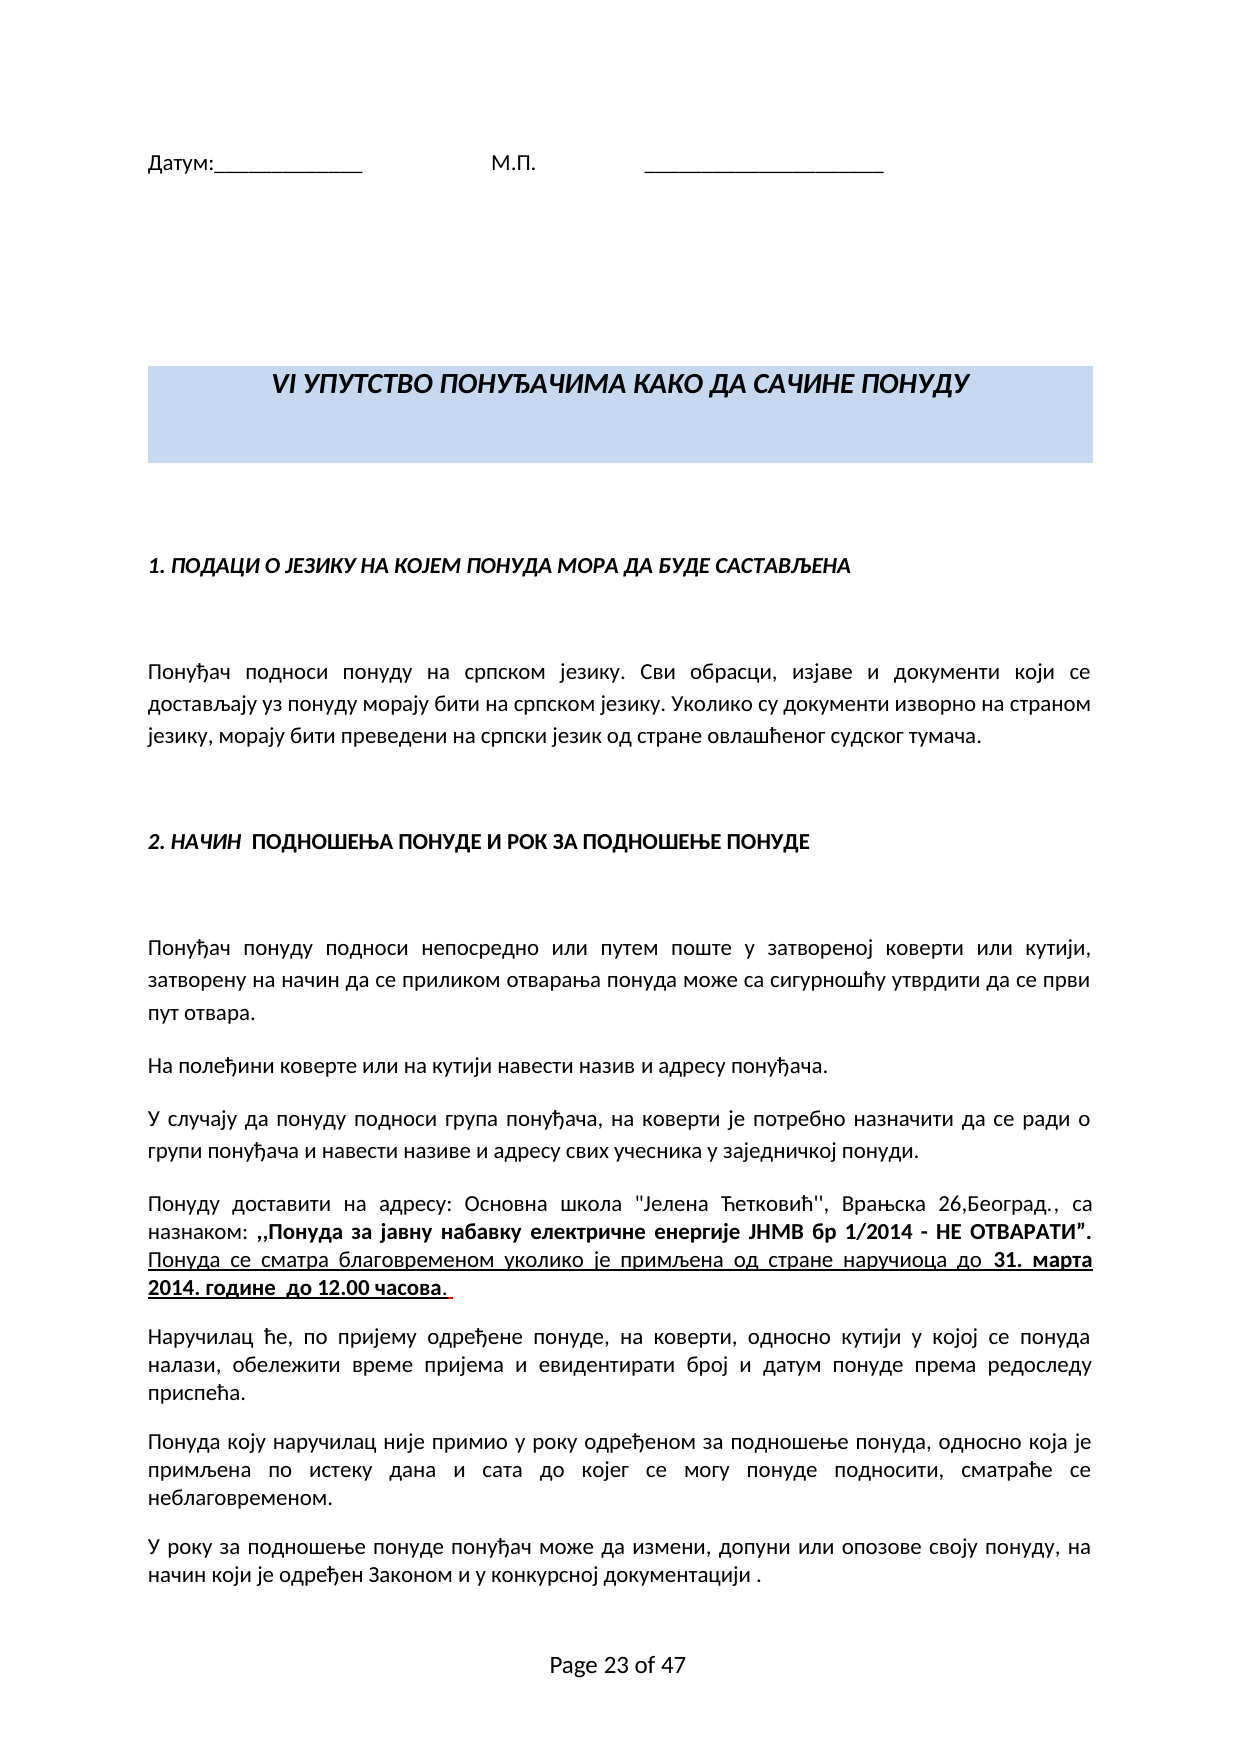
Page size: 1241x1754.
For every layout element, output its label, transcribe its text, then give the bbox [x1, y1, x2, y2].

text VI УПУТСТВО ПОНУЂАЧИМА КАКО ДА САЧИНЕ ПОНУДУ [148, 366, 1093, 401]
text У року за подношење понуде понуђач може да измени, допуни или опозове своју понуду, на начин који је одређен Законом и у конкурсној документацији . [148, 1532, 1093, 1588]
text У случају да понуду подноси група понуђача, на коверти је потребно назначити да се ради о групи понуђача и навести називе и адресу свих учесника у заједничкој понуди. [148, 1104, 1093, 1164]
text Понуђач подноси понуду на српском језику. Сви обрасци, изјаве и документи који се достављају уз понуду морају бити на српском језику. Уколико су документи изворно на страном језику, морају бити преведени на српски језик од стране овлашћеног судског тумача. [148, 657, 1093, 749]
text Понуду доставити на адресу: Основна школа "Јелена Ћетковић'', Врањска 26,Београд., са назнаком: ,,Понуда за јавну набавку електричне енергије ЈНМВ бр 1/2014 - НЕ ОТВАРАТИ”. Понуда се сматра благовременом уколико је примљена од стране наручиоца до 31. марта 2014. године до 12.00 часова. [148, 1271, 1093, 1301]
text Понуда коју наручилац није примио у року одређеном за подношење понуда, односно која је примљена по истеку дана и сата до којег се могу понуде подносити, сматраће се неблаговременом. [148, 1427, 1093, 1511]
text На полеђини коверте или на кутији навести назив и адресу понуђача. [148, 1051, 1093, 1079]
text Понуду доставити на адресу: Основна школа "Јелена Ћетковић'', Врањска 26,Београд., са назнаком: ,,Понуда за јавну набавку електричне енергије ЈНМВ бр 1/2014 - НЕ ОТВАРАТИ”. Понуда се сматра благовременом уколико је примљена од стране наручиоца до 31. марта 2014. године до 12.00 часова. [148, 1189, 1093, 1269]
text Понуђач понуду подноси непосредно или путем поште у затвореној коверти или кутији, затворену на начин да се приликом отварања понуда може са сигурношћу утврдити да се први пут отвара. [148, 933, 1093, 1026]
text Датум:_____________ М.П. _____________________ [148, 148, 1093, 176]
text Наручилац ће, по пријему одређене понуде, на коверти, односно кутији у којој се понуда налази, обележити време пријема и евидентирати број и датум понуде према редоследу приспећа. [148, 1322, 1093, 1406]
text 2. НАЧИН ПОДНОШЕЊА ПОНУДЕ И РОК ЗА ПОДНОШЕЊЕ ПОНУДЕ [148, 827, 1093, 855]
text 1. ПОДАЦИ О ЈЕЗИКУ НА КОЈЕМ ПОНУДА МОРА ДА БУДЕ САСТАВЉЕНА [148, 551, 1093, 579]
